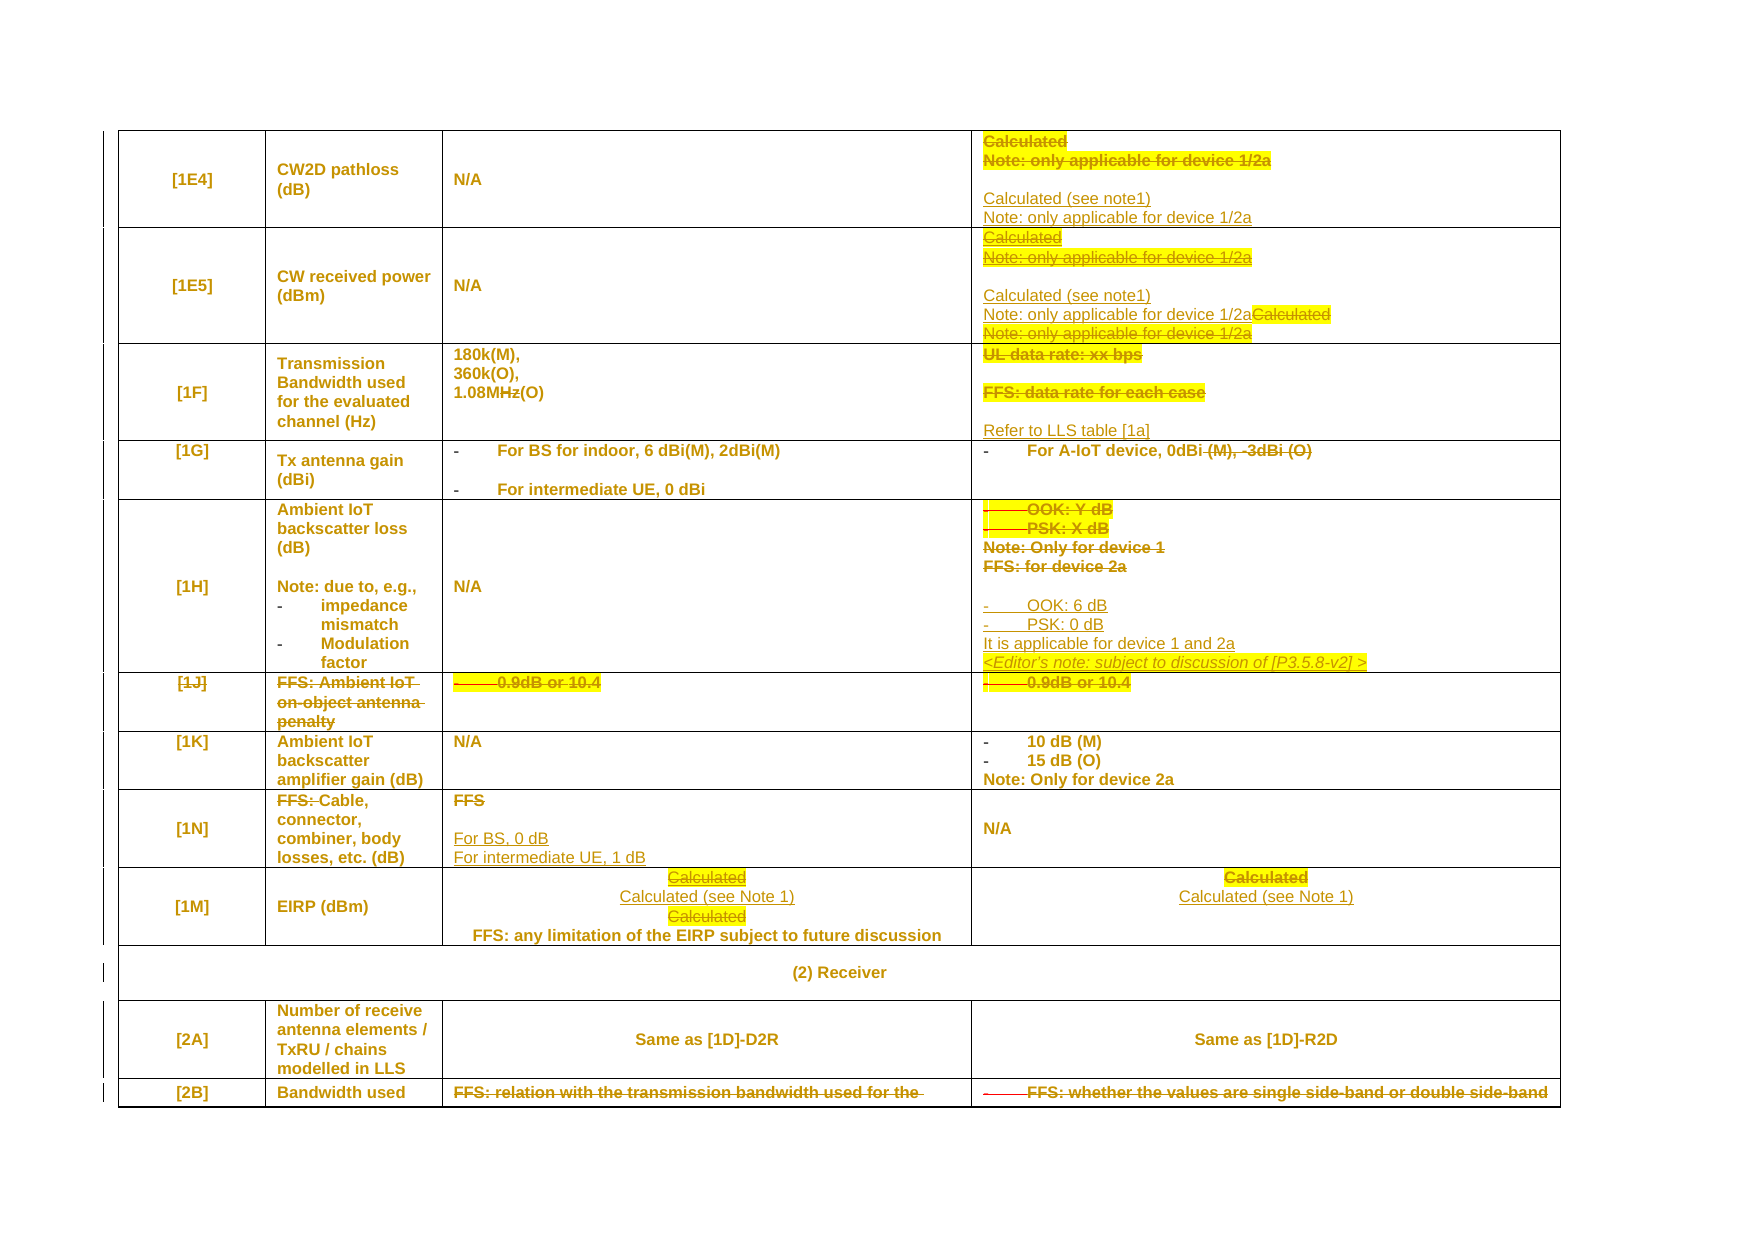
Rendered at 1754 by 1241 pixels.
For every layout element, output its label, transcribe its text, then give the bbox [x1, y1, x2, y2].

table_cell FFS [443, 790, 971, 867]
table_cell CW received power (dBm) [266, 228, 442, 343]
table_cell [2B] [119, 1079, 265, 1106]
table_cell [1H] [119, 500, 265, 672]
table_cell [1K] [119, 732, 265, 789]
table_cell 180k(M), 360k(O), 1.08MHz(O) [443, 344, 971, 440]
table_cell [1E5] [119, 228, 265, 343]
table_cell CW2D pathloss (dB) [266, 131, 442, 227]
table_cell FFS: Cable, connector, combiner, body losses, etc. (dB) [266, 790, 442, 867]
table_cell Same as [1D]-R2D [972, 1001, 1560, 1078]
table_cell [972, 228, 1560, 343]
table_cell Calculated [972, 868, 1560, 945]
table_cell [1J] [119, 673, 265, 731]
table_cell Transmission Bandwidth used for the evaluated channel (Hz) [266, 344, 442, 440]
table_cell EIRP (dBm) [266, 868, 442, 945]
table_cell Ambient IoT backscatter amplifier gain (dB) [266, 732, 442, 789]
table_cell 0.9dB or 10.4 [972, 673, 1560, 731]
table_cell [1F] [119, 344, 265, 440]
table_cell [443, 1079, 971, 1106]
table_cell FFS: Ambient IoT on-object antenna penalty [266, 673, 442, 731]
table_cell 10 dB (M) 15 dB (O) Note: Only for device 2a [972, 732, 1560, 789]
table_cell N/A [443, 500, 971, 672]
table_cell [1M] [119, 868, 265, 945]
table_cell UL data rate: xx bps FFS: data rate for each case [972, 344, 1560, 440]
table_cell (2) Receiver [119, 946, 1560, 1000]
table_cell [972, 1079, 1560, 1106]
table_cell Ambient IoT backscatter loss (dB) Note: due to, e.g., impedance mismatch Modulation factor [266, 500, 442, 672]
table_cell N/A [443, 131, 971, 227]
table_cell Number of receive antenna elements / TxRU / chains modelled in LLS [266, 1001, 442, 1078]
table_cell For A-IoT device, 0dBi (M), -3dBi (O) [972, 441, 1560, 499]
table_cell [2A] [119, 1001, 265, 1078]
table_cell Tx antenna gain (dBi) [266, 441, 442, 499]
table_cell FFS: any limitation of the EIRP subject to future discussion [443, 868, 971, 945]
table_cell N/A [443, 732, 971, 789]
table_cell Same as [1D]-D2R [443, 1001, 971, 1078]
table_cell [1E4] [119, 131, 265, 227]
table_cell For BS for indoor, 6 dBi(M), 2dBi(M) For intermediate UE, 0 dBi [443, 441, 971, 499]
table_cell 0.9dB or 10.4 [443, 673, 971, 731]
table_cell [266, 1079, 442, 1106]
table_cell OOK: Y dB PSK: X dB Note: Only for device 1 FFS: for device 2a [972, 500, 1560, 672]
table_cell [1G] [119, 441, 265, 499]
table_cell N/A [972, 790, 1560, 867]
table_cell N/A [443, 228, 971, 343]
table_cell [1N] [119, 790, 265, 867]
table_cell Calculated Note: only applicable for device 1/2a [972, 131, 1560, 227]
